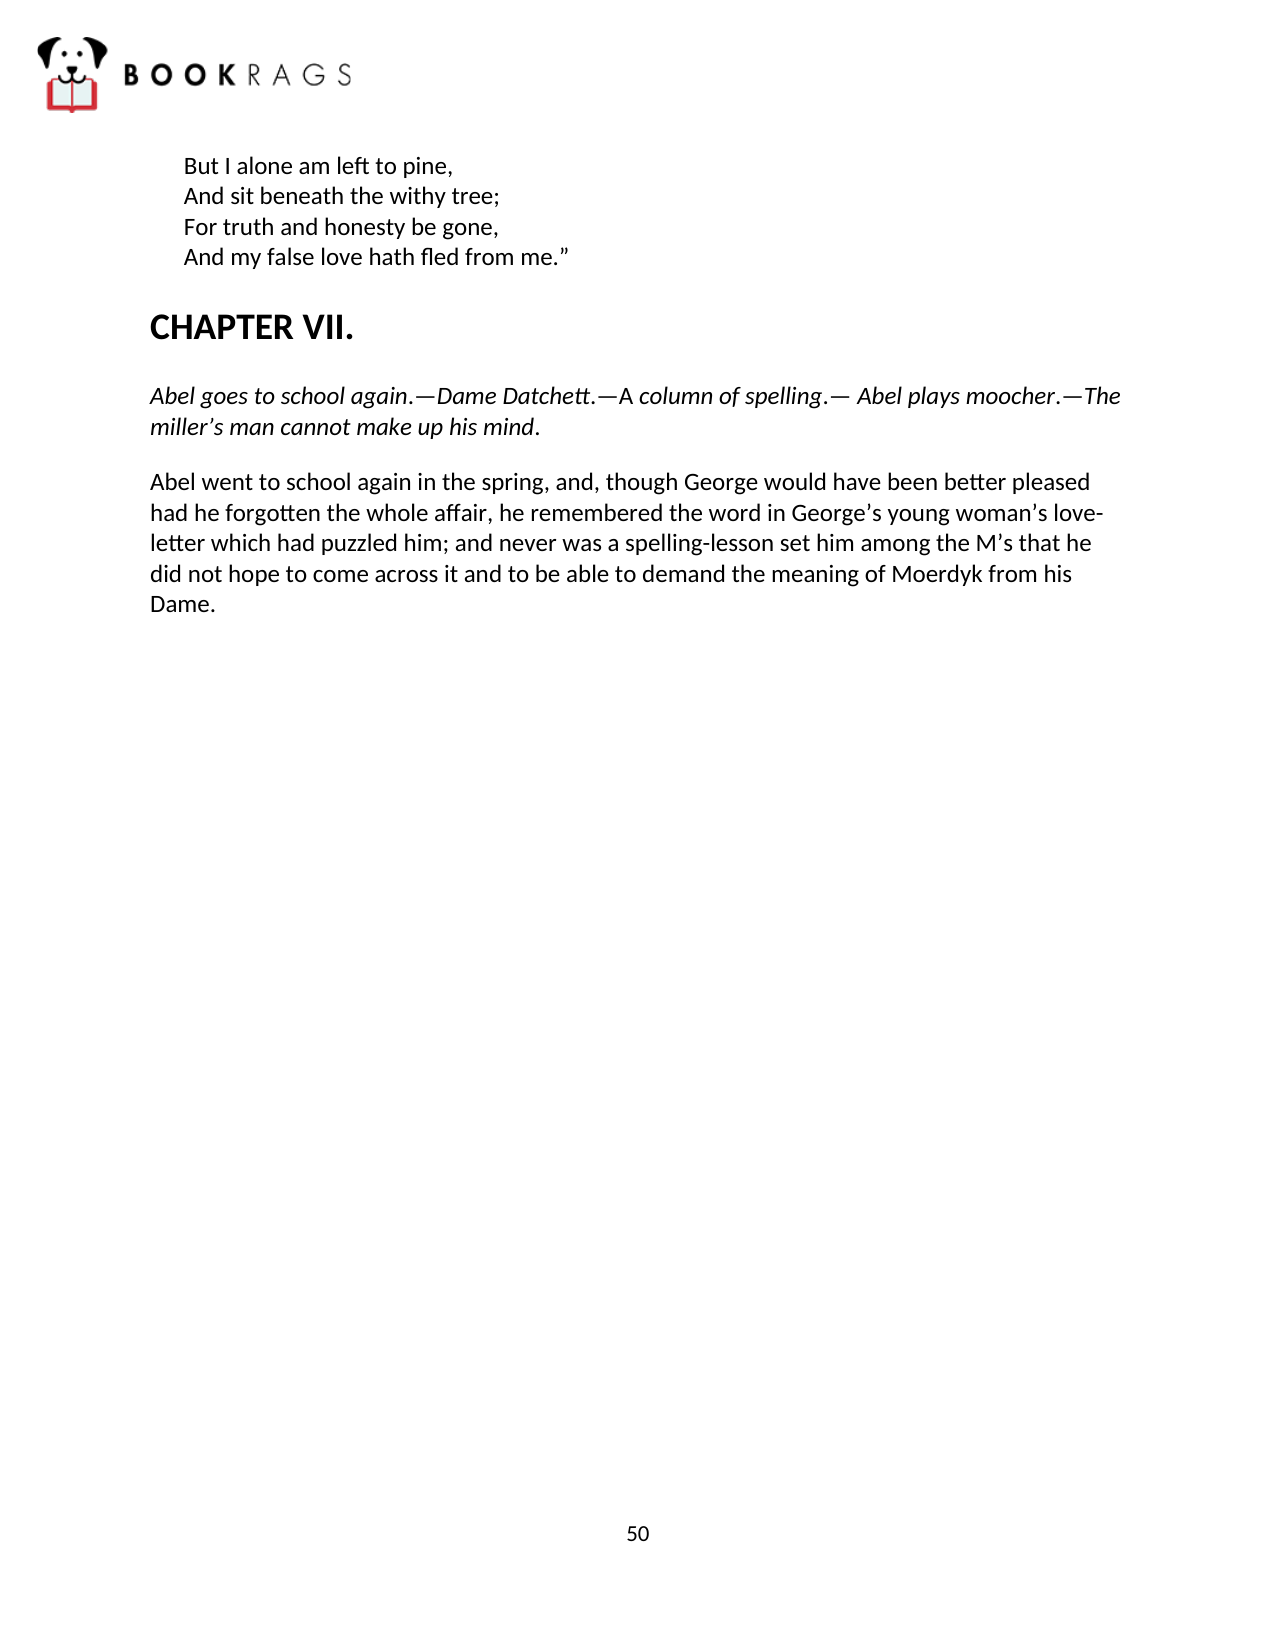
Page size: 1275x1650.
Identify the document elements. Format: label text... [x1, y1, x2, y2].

text CHAPTER VII. [150, 303, 1125, 349]
text But I alone am left to pine, And sit beneath the withy tree; For truth and honesty be gone, And my false love hath fled from me.” [150, 150, 1125, 272]
picture [37, 37, 351, 113]
text Abel goes to school again.—­Dame Datchett.—­A column of spelling.—­ Abel plays moocher.—­The miller’s man cannot make up his mind. [150, 380, 1125, 441]
text Abel went to school again in the spring, and, though George would have been better pleased had he forgotten the whole affair, he remembered the word in George’s young woman’s love-letter which had puzzled him; and never was a spelling-lesson set him among the M’s that he did not hope to come across it and to be able to demand the meaning of Moerdyk from his Dame. [150, 466, 1125, 619]
